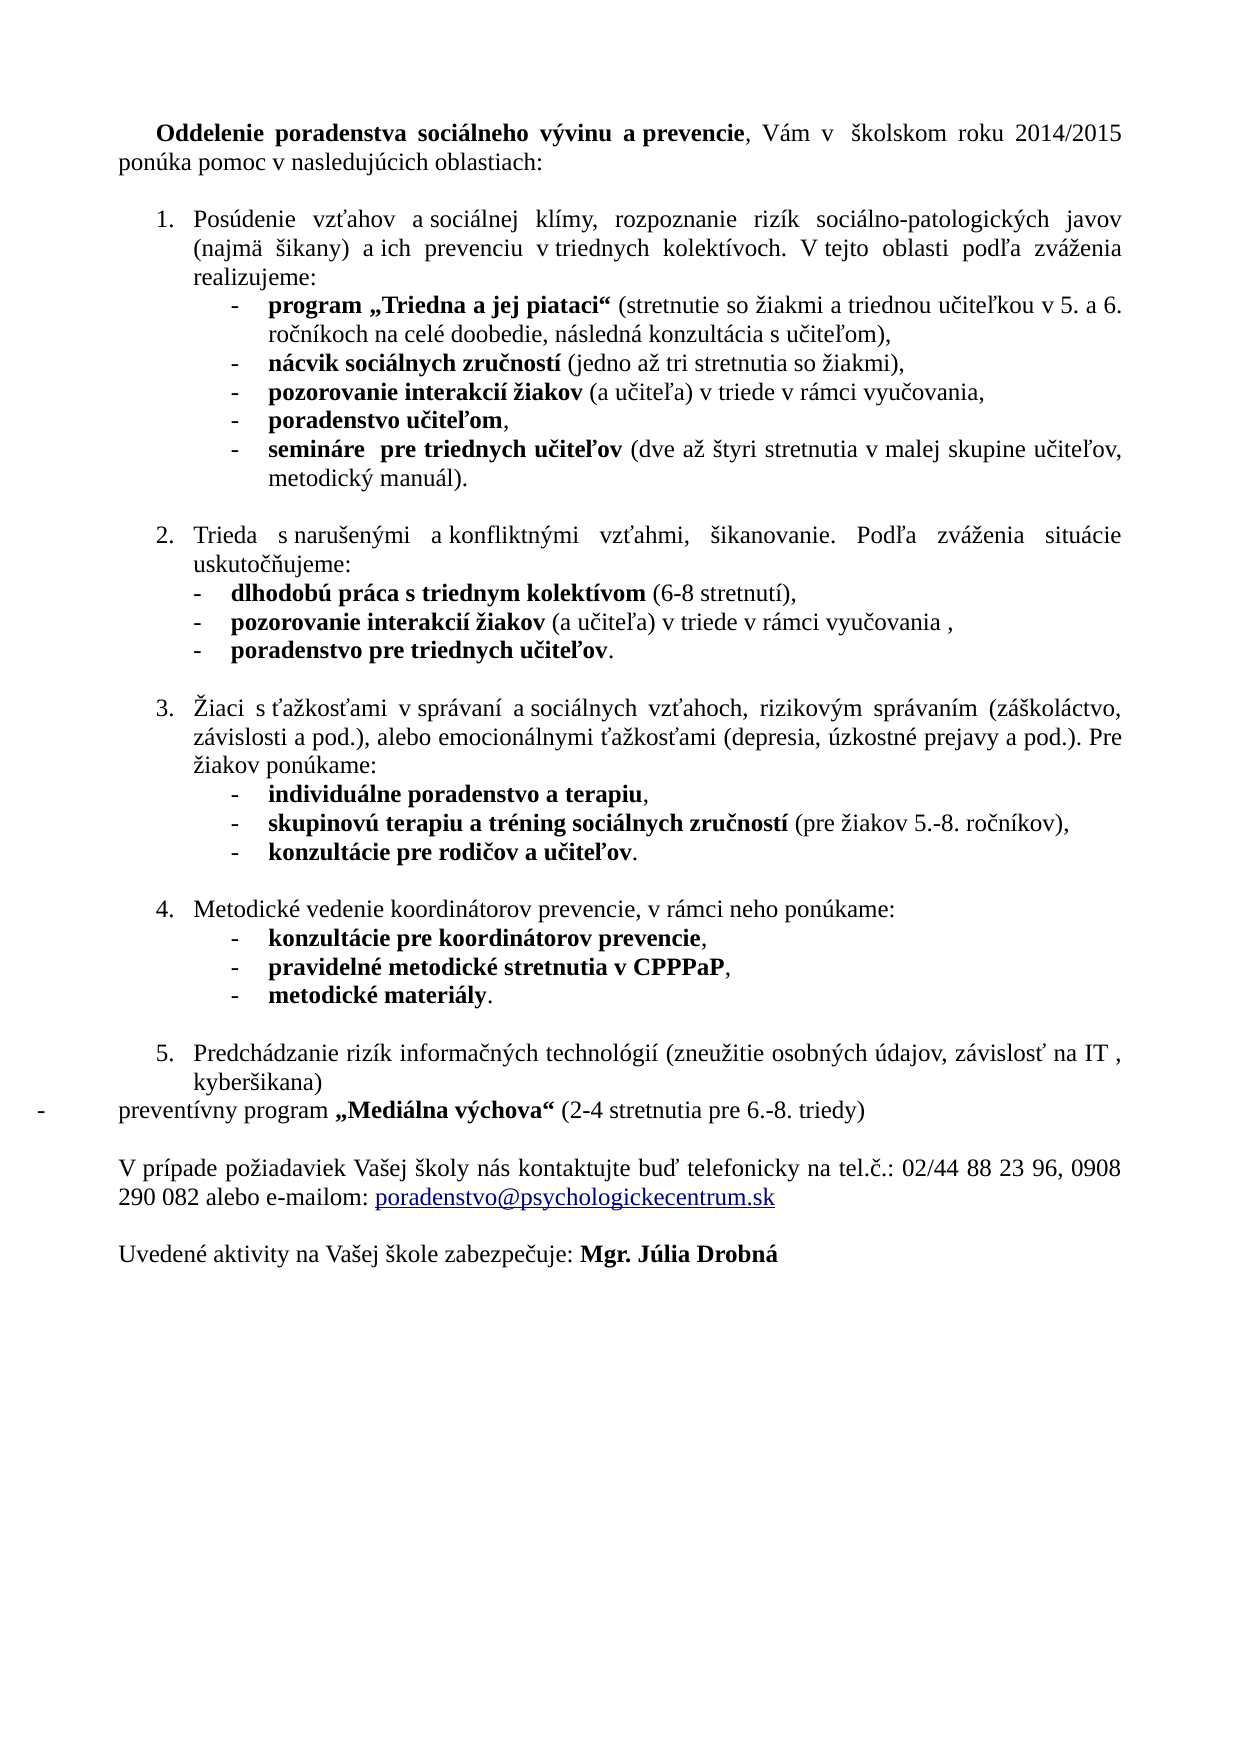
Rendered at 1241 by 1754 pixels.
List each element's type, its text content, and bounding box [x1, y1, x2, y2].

list Posúdenie vzťahov a sociálnej klímy, rozpoznanie rizík sociálno-patologických javov (najmä šikany) a ich prevenciu v triednych kolektívoch. V tejto oblasti podľa zváženia realizujeme: [156, 204, 1122, 291]
list Predchádzanie rizík informačných technológií (zneužitie osobných údajov, závislosť na IT , kyberšikana) [156, 1038, 1122, 1096]
list Metodické vedenie koordinátorov prevencie, v rámci neho ponúkame: [156, 894, 1122, 923]
list konzultácie pre koordinátorov prevencie, [231, 923, 1122, 952]
list konzultácie pre rodičov a učiteľov. [231, 837, 1122, 866]
list Žiaci s ťažkosťami v správaní a sociálnych vzťahoch, rizikovým správaním (záškoláctvo, závislosti a pod.), alebo emocionálnymi ťažkosťami (depresia, úzkostné prejavy a pod.). Pre žiakov ponúkame: [156, 693, 1122, 779]
list pozorovanie interakcií žiakov (a učiteľa) v triede v rámci vyučovania , [193, 607, 1122, 636]
list skupinovú terapiu a tréning sociálnych zručností (pre žiakov 5.-8. ročníkov), [231, 808, 1122, 837]
list poradenstvo učiteľom, [231, 406, 1122, 434]
list pozorovanie interakcií žiakov (a učiteľa) v triede v rámci vyučovania, [231, 377, 1122, 406]
list individuálne poradenstvo a terapiu, [231, 779, 1122, 808]
list pravidelné metodické stretnutia v CPPPaP, [231, 952, 1122, 981]
list dlhodobú práca s triednym kolektívom (6-8 stretnutí), [193, 578, 1122, 607]
list poradenstvo pre triednych učiteľov. [193, 636, 1122, 664]
list semináre pre triednych učiteľov (dve až štyri stretnutia v malej skupine učiteľov, metodický manuál). [231, 434, 1122, 492]
list program „Triedna a jej piataci“ (stretnutie so žiakmi a triednou učiteľkou v 5. a 6. ročníkoch na celé doobedie, následná konzultácia s učiteľom), [231, 291, 1122, 348]
list Trieda s narušenými a konfliktnými vzťahmi, šikanovanie. Podľa zváženia situácie uskutočňujeme: [156, 521, 1122, 578]
list nácvik sociálnych zručností (jedno až tri stretnutia so žiakmi), [231, 348, 1122, 377]
list metodické materiály. [231, 981, 1122, 1009]
list preventívny program „Mediálna výchova“ (2-4 stretnutia pre 6.-8. triedy) [37, 1096, 1122, 1124]
text V prípade požiadaviek Vašej školy nás kontaktujte buď telefonicky na tel.č.: 02/44 88 23 96, 0908 290 082 alebo e-mailom: poradenstvo@psychologickecentrum.sk [118, 1153, 1122, 1211]
text Uvedené aktivity na Vašej škole zabezpečuje: Mgr. Júlia Drobná [118, 1239, 1122, 1268]
text Oddelenie poradenstva sociálneho vývinu a prevencie, Vám v školskom roku 2014/2015 ponúka pomoc v nasledujúcich oblastiach: [118, 118, 1122, 176]
